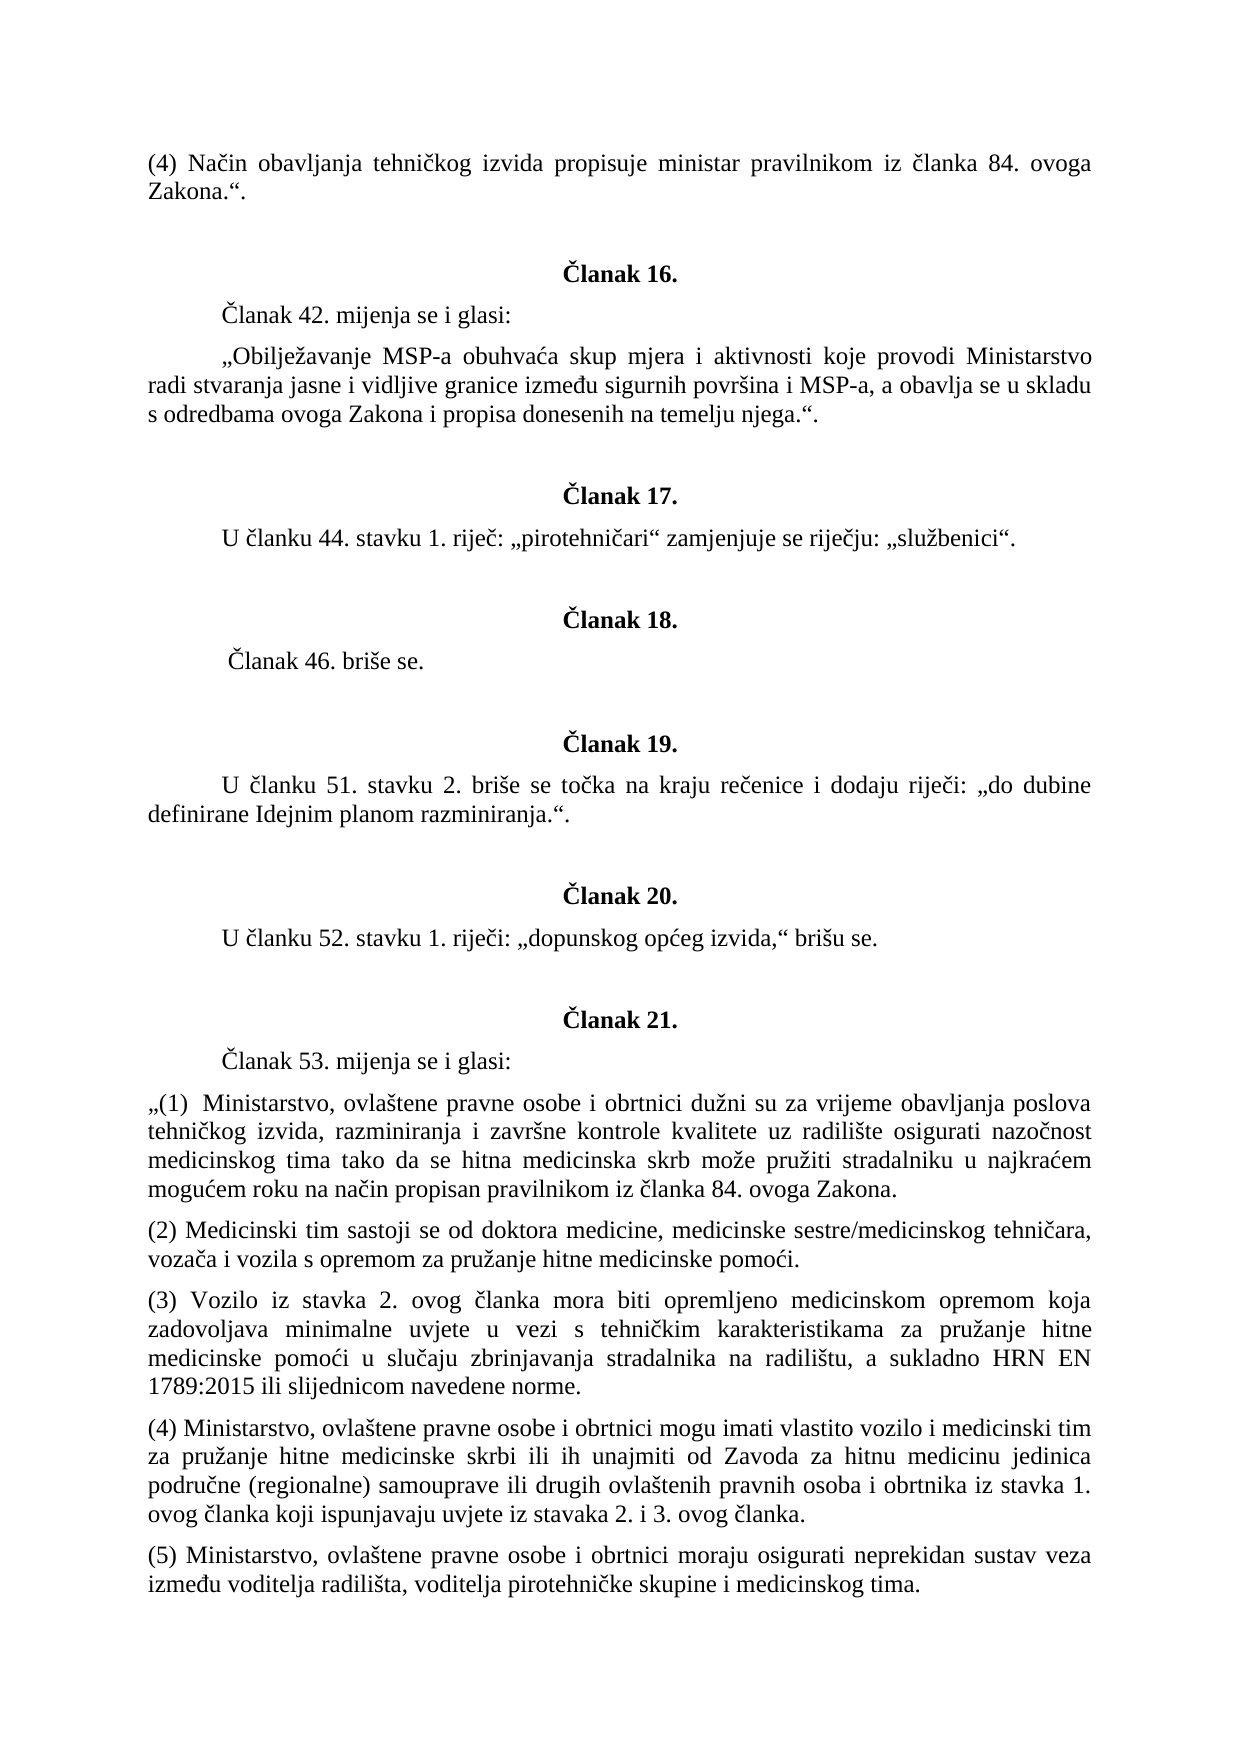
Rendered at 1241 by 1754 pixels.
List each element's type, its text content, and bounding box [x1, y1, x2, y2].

text Članak 17. [148, 481, 1093, 510]
text (2) Medicinski tim sastoji se od doktora medicine, medicinske sestre/medicinskog tehničara, vozača i vozila s opremom za pružanje hitne medicinske pomoći. [148, 1215, 1093, 1273]
text U članku 52. stavku 1. riječi: „dopunskog općeg izvida,“ brišu se. [148, 923, 1093, 951]
text (3) Vozilo iz stavka 2. ovog članka mora biti opremljeno medicinskom opremom koja zadovoljava minimalne uvjete u vezi s tehničkim karakteristikama za pružanje hitne medicinske pomoći u slučaju zbrinjavanja stradalnika na radilištu, a sukladno HRN EN 1789:2015 ili slijednicom navedene norme. [148, 1285, 1093, 1400]
text Članak 18. [148, 605, 1093, 634]
text (4) Način obavljanja tehničkog izvida propisuje ministar pravilnikom iz članka 84. ovoga Zakona.“. [148, 148, 1093, 205]
text U članku 51. stavku 2. briše se točka na kraju rečenice i dodaju riječi: „do dubine definirane Idejnim planom razminiranja.“. [148, 770, 1093, 828]
text „Obilježavanje MSP-a obuhvaća skup mjera i aktivnosti koje provodi Ministarstvo radi stvaranja jasne i vidljive granice između sigurnih površina i MSP-a, a obavlja se u skladu s odredbama ovoga Zakona i propisa donesenih na temelju njega.“. [148, 341, 1093, 428]
text „(1) Ministarstvo, ovlaštene pravne osobe i obrtnici dužni su za vrijeme obavljanja poslova tehničkog izvida, razminiranja i završne kontrole kvalitete uz radilište osigurati nazočnost medicinskog tima tako da se hitna medicinska skrb može pružiti stradalniku u najkraćem mogućem roku na način propisan pravilnikom iz članka 84. ovoga Zakona. [148, 1088, 1093, 1203]
text Članak 16. [148, 259, 1093, 288]
text (4) Ministarstvo, ovlaštene pravne osobe i obrtnici mogu imati vlastito vozilo i medicinski tim za pružanje hitne medicinske skrbi ili ih unajmiti od Zavoda za hitnu medicinu jedinica područne (regionalne) samouprave ili drugih ovlaštenih pravnih osoba i obrtnika iz stavka 1. ovog članka koji ispunjavaju uvjete iz stavaka 2. i 3. ovog članka. [148, 1413, 1093, 1528]
text Članak 21. [148, 1005, 1093, 1034]
text Članak 42. mijenja se i glasi: [148, 300, 1093, 329]
text Članak 19. [148, 729, 1093, 758]
text U članku 44. stavku 1. riječ: „pirotehničari“ zamjenjuje se riječju: „službenici“. [148, 523, 1093, 551]
text (5) Ministarstvo, ovlaštene pravne osobe i obrtnici moraju osigurati neprekidan sustav veza između voditelja radilišta, voditelja pirotehničke skupine i medicinskog tima. [148, 1540, 1093, 1598]
text Članak 20. [148, 881, 1093, 910]
text Članak 53. mijenja se i glasi: [148, 1046, 1093, 1075]
text Članak 46. briše se. [148, 646, 1093, 675]
